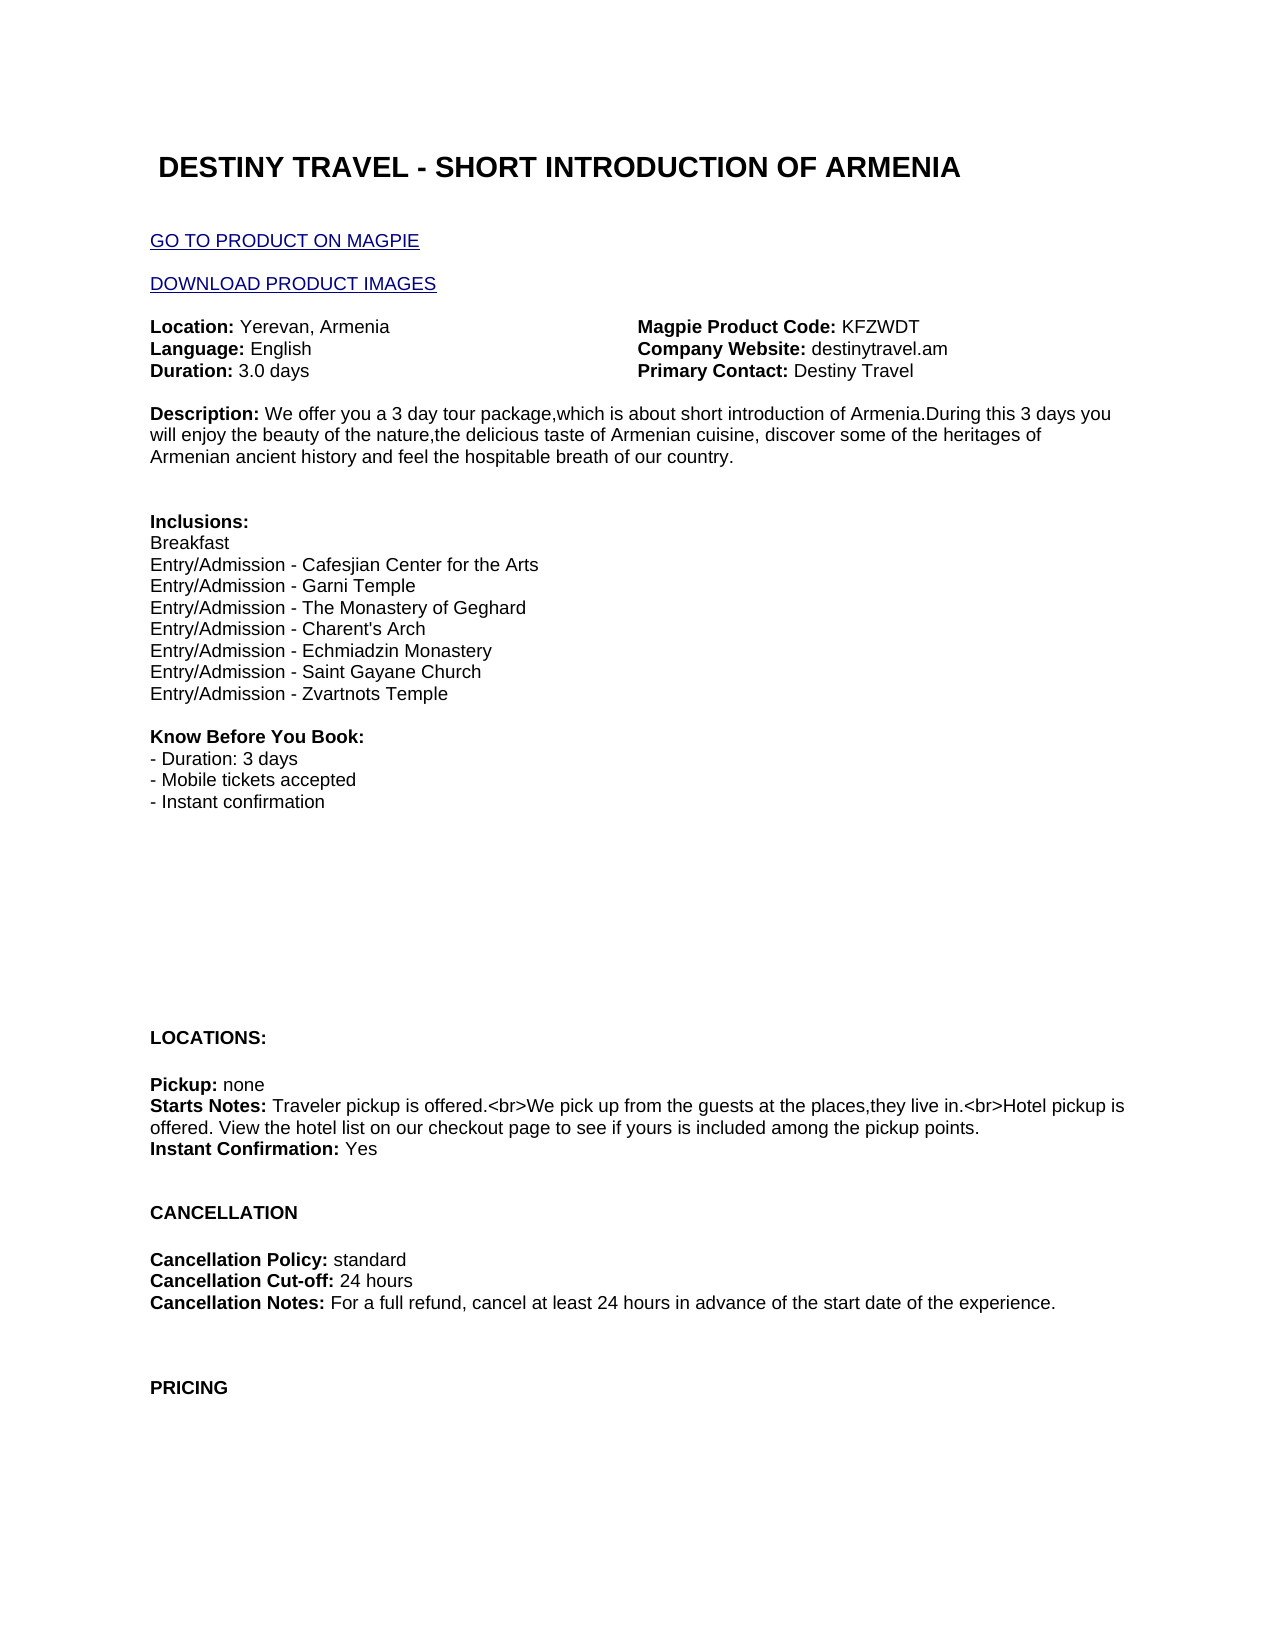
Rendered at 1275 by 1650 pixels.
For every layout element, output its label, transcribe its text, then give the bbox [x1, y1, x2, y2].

text Cancellation Policy: standard [150, 1248, 1125, 1270]
text Entry/Admission - Zvartnots Temple [150, 683, 1125, 704]
subtitle Locations: [150, 1027, 1125, 1049]
text Pickup: none [150, 1073, 1125, 1095]
text - Duration: 3 days [150, 748, 1125, 769]
text Know Before You Book: [150, 726, 1125, 748]
text Cancellation Cut-off: 24 hours [150, 1270, 1125, 1292]
text Inclusions: [150, 510, 1125, 532]
text Entry/Admission - Echmiadzin Monastery [150, 640, 1125, 661]
text - Mobile tickets accepted [150, 769, 1125, 791]
subtitle Destiny Travel - Short Introduction Of Armenia [150, 150, 1125, 183]
text Instant Confirmation: Yes [150, 1138, 1125, 1160]
text Starts Notes: Traveler pickup is offered.<br>We pick up from the guests at the places,they live in.<br>Hotel pickup is offered. View the hotel list on our checkout page to see if yours is included among the pickup points. [150, 1095, 1125, 1138]
table_header Magpie Product Code: KFZWDT Company Website: destinytravel.am Primary Contact: Destiny Travel [626, 316, 1114, 381]
text Entry/Admission - Saint Gayane Church [150, 661, 1125, 683]
text - Instant confirmation [150, 791, 1125, 812]
table_header Location: Yerevan, Armenia Language: English Duration: 3.0 days [139, 316, 626, 381]
text DOWNLOAD PRODUCT IMAGES [150, 273, 1125, 295]
subtitle Cancellation [150, 1202, 1125, 1224]
text GO TO PRODUCT ON MAGPIE [150, 230, 1125, 252]
text Entry/Admission - Charent's Arch [150, 618, 1125, 640]
text Entry/Admission - Cafesjian Center for the Arts [150, 553, 1125, 575]
text Entry/Admission - The Monastery of Geghard [150, 597, 1125, 618]
text Breakfast [150, 532, 1125, 553]
text Cancellation Notes: For a full refund, cancel at least 24 hours in advance of the start date of the experience. [150, 1292, 1125, 1313]
text Entry/Admission - Garni Temple [150, 575, 1125, 597]
text Description: We offer you a 3 day tour package,which is about short introduction of Armenia.During this 3 days you will enjoy the beauty of the nature,the delicious taste of Armenian cuisine, discover some of the heritages of Armenian ancient history and feel the hospitable breath of our country. [150, 403, 1125, 467]
subtitle Pricing [150, 1377, 1125, 1399]
